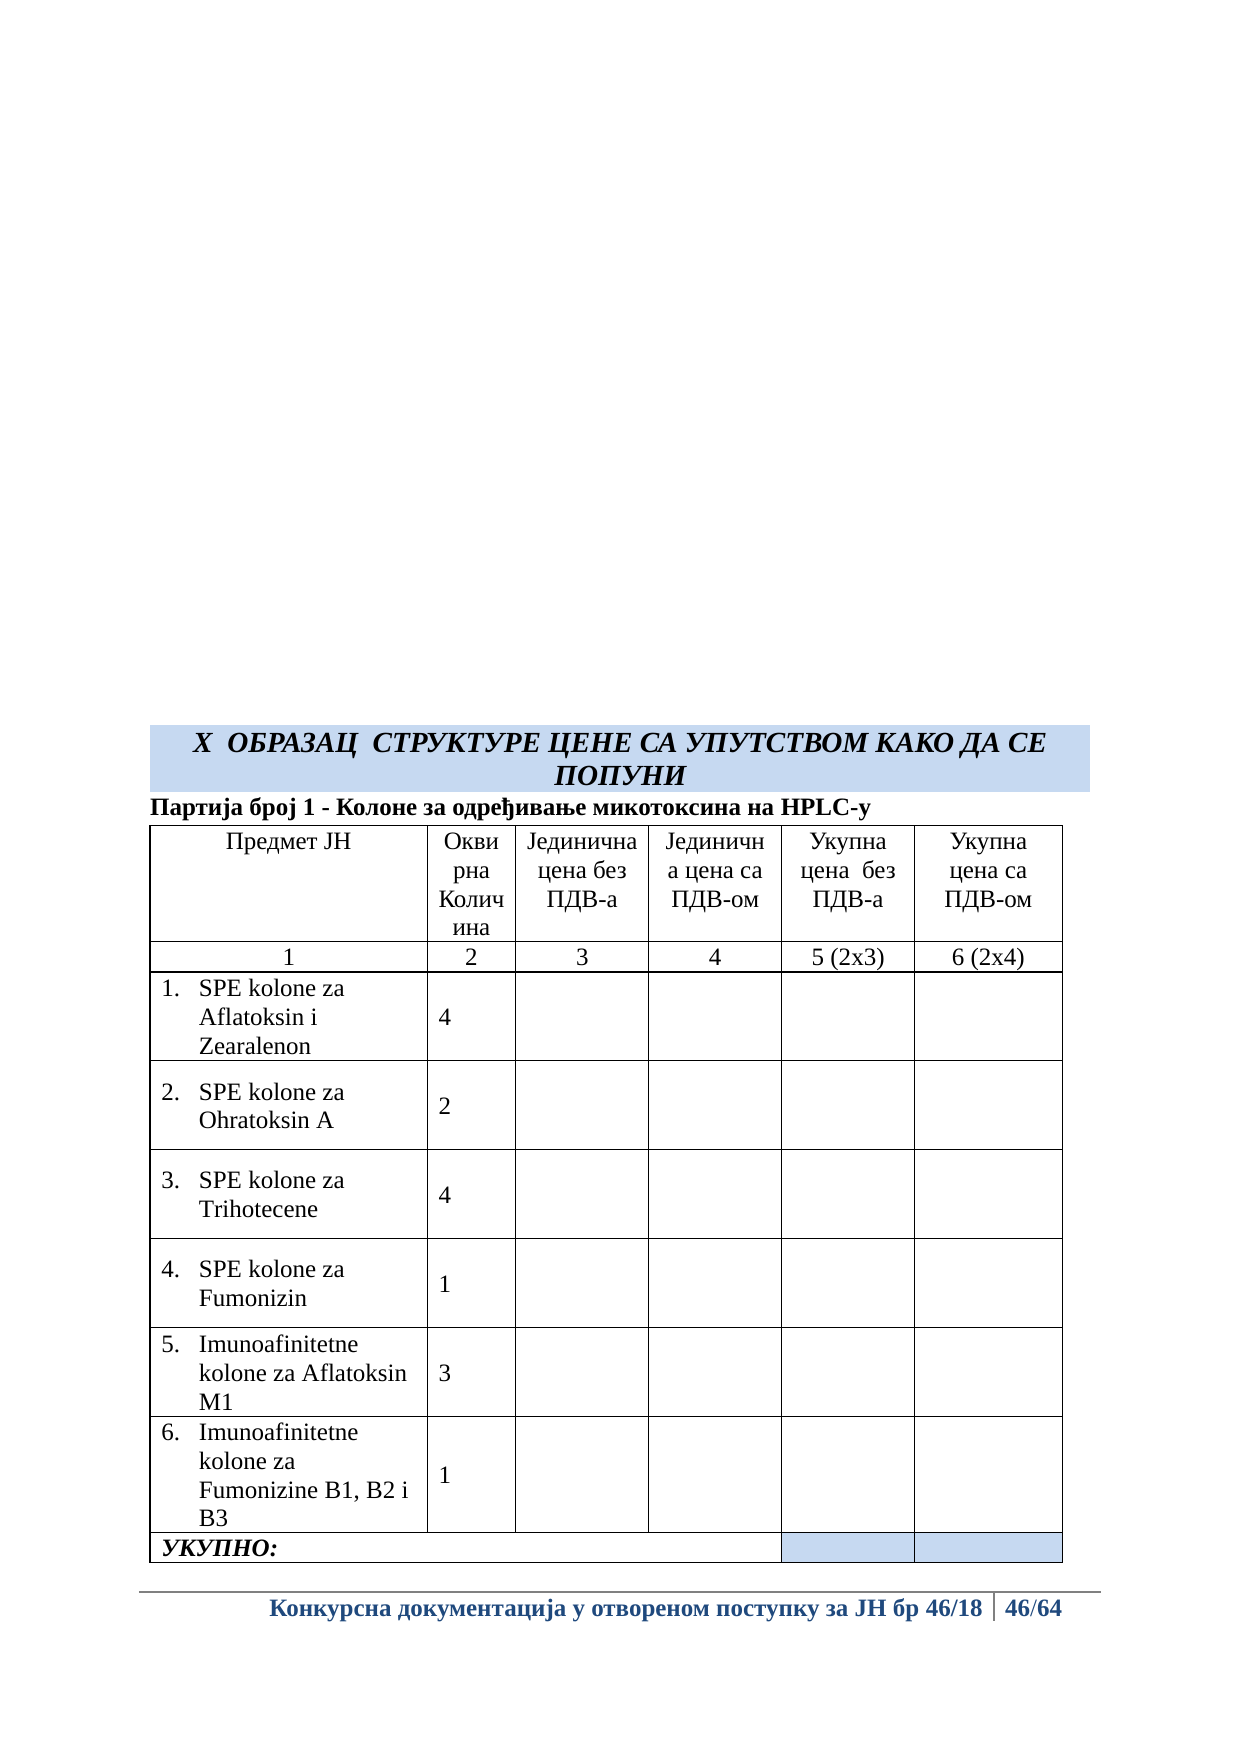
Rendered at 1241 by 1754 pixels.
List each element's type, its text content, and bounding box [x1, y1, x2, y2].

table_cell [649, 1328, 781, 1416]
table_header Оквирна Количина [428, 826, 515, 941]
table_cell [915, 1061, 1062, 1149]
table_cell 1 [428, 1417, 515, 1532]
table_cell [516, 1061, 648, 1149]
table_cell [649, 1061, 781, 1149]
table_cell 4 [428, 973, 515, 1060]
table_cell SPE kolone za Trihotecene [151, 1150, 427, 1238]
table_cell [782, 1061, 914, 1149]
text Партија број 1 - Колоне за одређивање микотоксина на HPLC-у [150, 792, 1090, 821]
table_cell 3 [428, 1328, 515, 1416]
table_cell [516, 1417, 648, 1532]
table_header Укупна цена са ПДВ-ом [915, 826, 1062, 941]
table_cell [649, 1239, 781, 1327]
table_cell [516, 1328, 648, 1416]
table_cell [782, 1417, 914, 1532]
table_cell [649, 973, 781, 1060]
table_cell [649, 1417, 781, 1532]
table_cell 1 [151, 942, 427, 971]
table_cell [516, 1150, 648, 1238]
table_cell SPE kolone za Aflatoksin i Zearalenon [151, 973, 427, 1060]
table_cell 3 [516, 942, 648, 971]
table_cell [915, 1150, 1062, 1238]
text X ОБРАЗАЦ СТРУКТУРЕ ЦЕНЕ СА УПУТСТВОМ КАКО ДА СЕ ПОПУНИ [150, 725, 1090, 792]
table_cell 5 (2x3) [782, 942, 914, 971]
table_cell 4 [649, 942, 781, 971]
table_cell [649, 1150, 781, 1238]
table_cell SPE kolone za Fumonizin [151, 1239, 427, 1327]
table_cell 2 [428, 942, 515, 971]
table_cell [915, 1328, 1062, 1416]
table_cell Imunoafinitetne kolone za Fumonizine B1, B2 i B3 [151, 1417, 427, 1532]
table_cell [782, 1239, 914, 1327]
table_cell [516, 973, 648, 1060]
table_cell Imunoafinitetne kolone za Aflatoksin M1 [151, 1328, 427, 1416]
table_cell 1 [428, 1239, 515, 1327]
table_header Предмет ЈН [151, 826, 427, 941]
table_cell УКУПНО: [151, 1533, 781, 1562]
table_cell [782, 1533, 914, 1562]
table_cell SPE kolone za Ohratoksin A [151, 1061, 427, 1149]
table_cell [782, 1328, 914, 1416]
table_cell 2 [428, 1061, 515, 1149]
table_cell [782, 1150, 914, 1238]
table_cell 4 [428, 1150, 515, 1238]
table_cell [915, 1417, 1062, 1532]
table_header Јединична цена са ПДВ-ом [649, 826, 781, 941]
table_cell [915, 1533, 1062, 1562]
table_cell [915, 1239, 1062, 1327]
table_cell [782, 973, 914, 1060]
table_header Укупна цена без ПДВ-а [782, 826, 914, 941]
table_cell [516, 1239, 648, 1327]
table_cell [915, 973, 1062, 1060]
table_header Јединична цена без ПДВ-а [516, 826, 648, 941]
table_cell 6 (2x4) [915, 942, 1062, 971]
